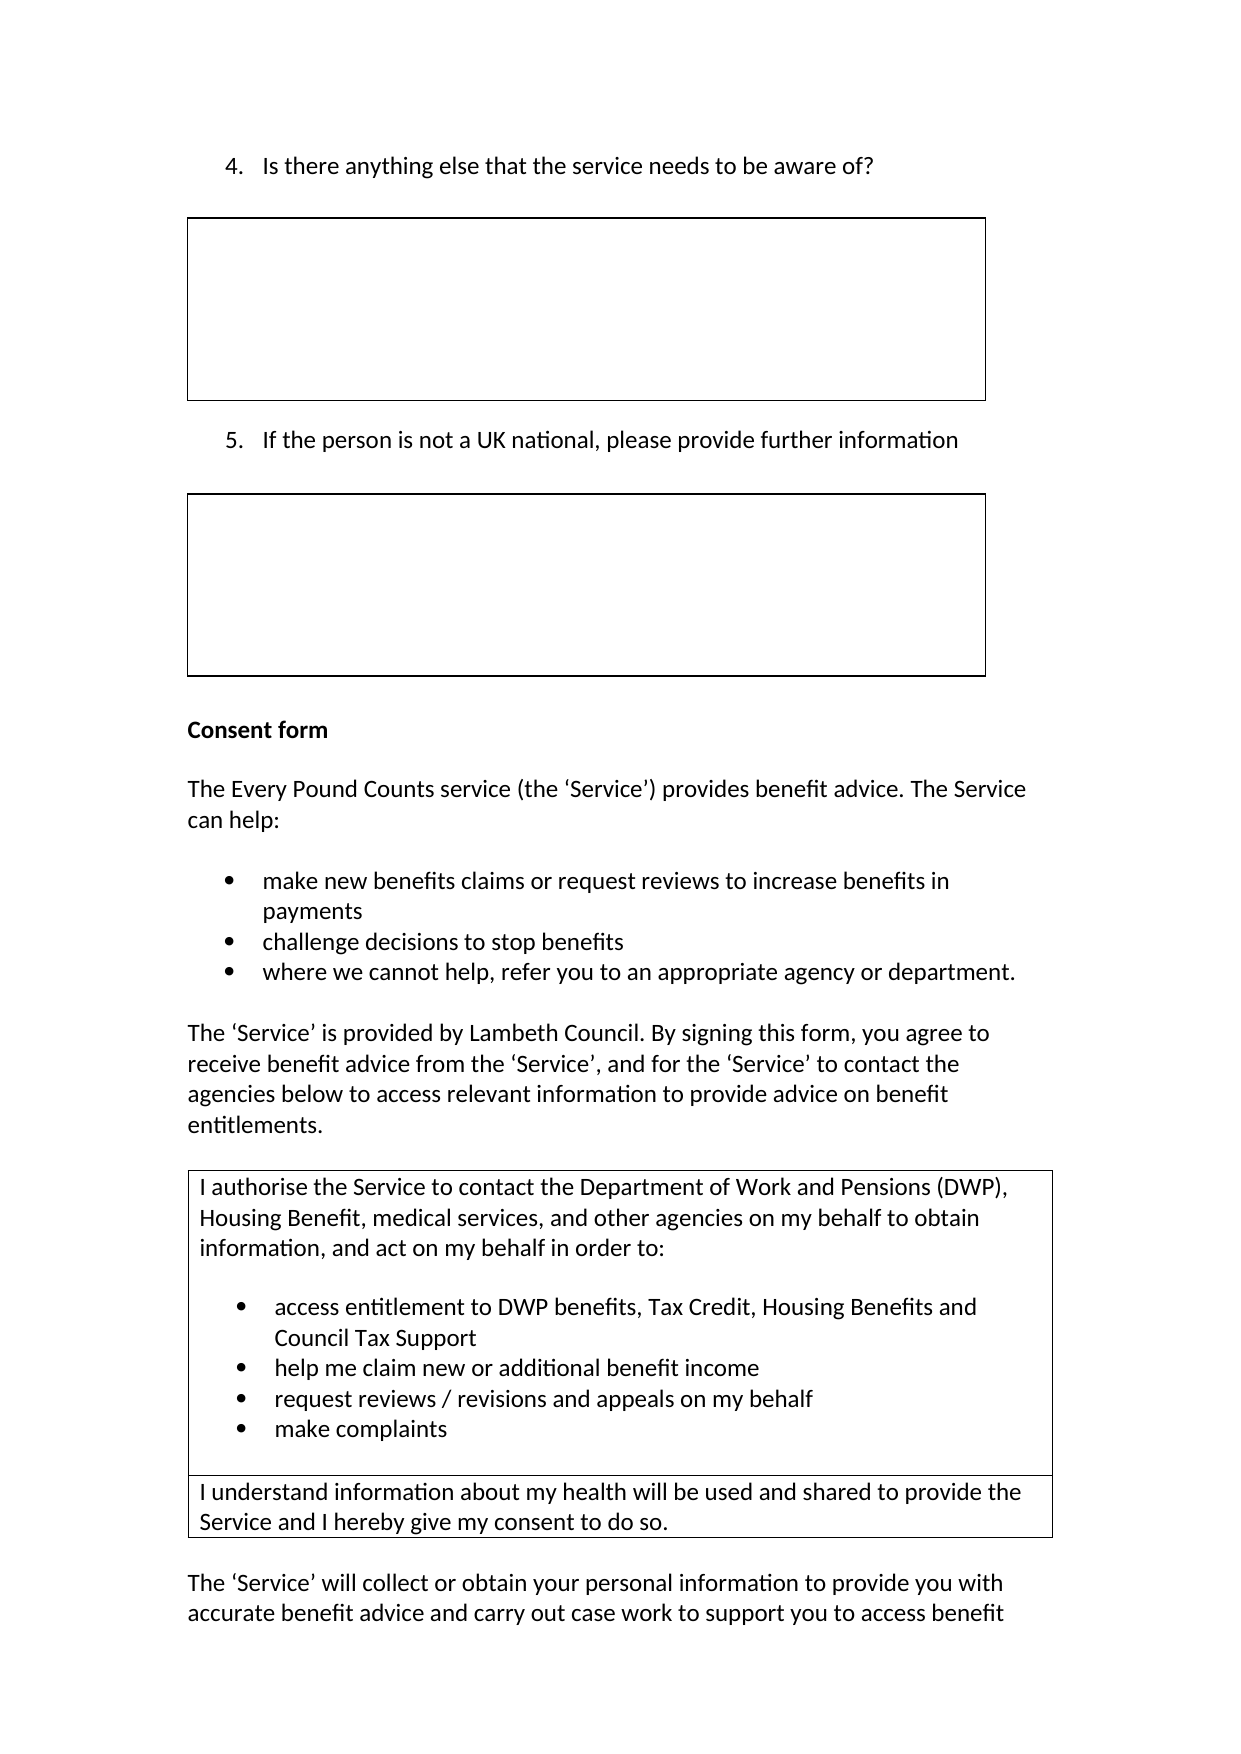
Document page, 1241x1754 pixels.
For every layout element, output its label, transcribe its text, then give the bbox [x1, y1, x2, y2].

list If the person is not a UK national, please provide further information [225, 425, 1053, 455]
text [187, 1567, 1053, 1628]
list challenge decisions to stop benefits [225, 926, 1053, 956]
text The Every Pound Counts service (the ‘Service’) provides benefit advice. The Service can help: [187, 773, 1053, 834]
table_header I authorise the Service to contact the Department of Work and Pensions (DWP), Housing Benefit, medical services, and other agencies on my behalf to obtain information, and act on my behalf in order to: access entitlement to DWP benefits, Tax Credit, Housing Benefits and Council Tax Support help me claim new or additional benefit income request reviews / revisions and appeals on my behalf make complaints [189, 1171, 1052, 1474]
text The ‘Service’ is provided by Lambeth Council. By signing this form, you agree to receive benefit advice from the ‘Service’, and for the ‘Service’ to contact the agencies below to access relevant information to provide advice on benefit entitlements. [187, 1017, 1053, 1139]
list make new benefits claims or request reviews to increase benefits in payments [225, 865, 1053, 926]
subtitle Consent form [187, 714, 1053, 744]
list Is there anything else that the service needs to be aware of? [225, 150, 1053, 181]
list where we cannot help, refer you to an appropriate agency or department. [225, 956, 1053, 987]
table_cell I understand information about my health will be used and shared to provide the Service and I hereby give my consent to do so. [189, 1476, 1052, 1537]
